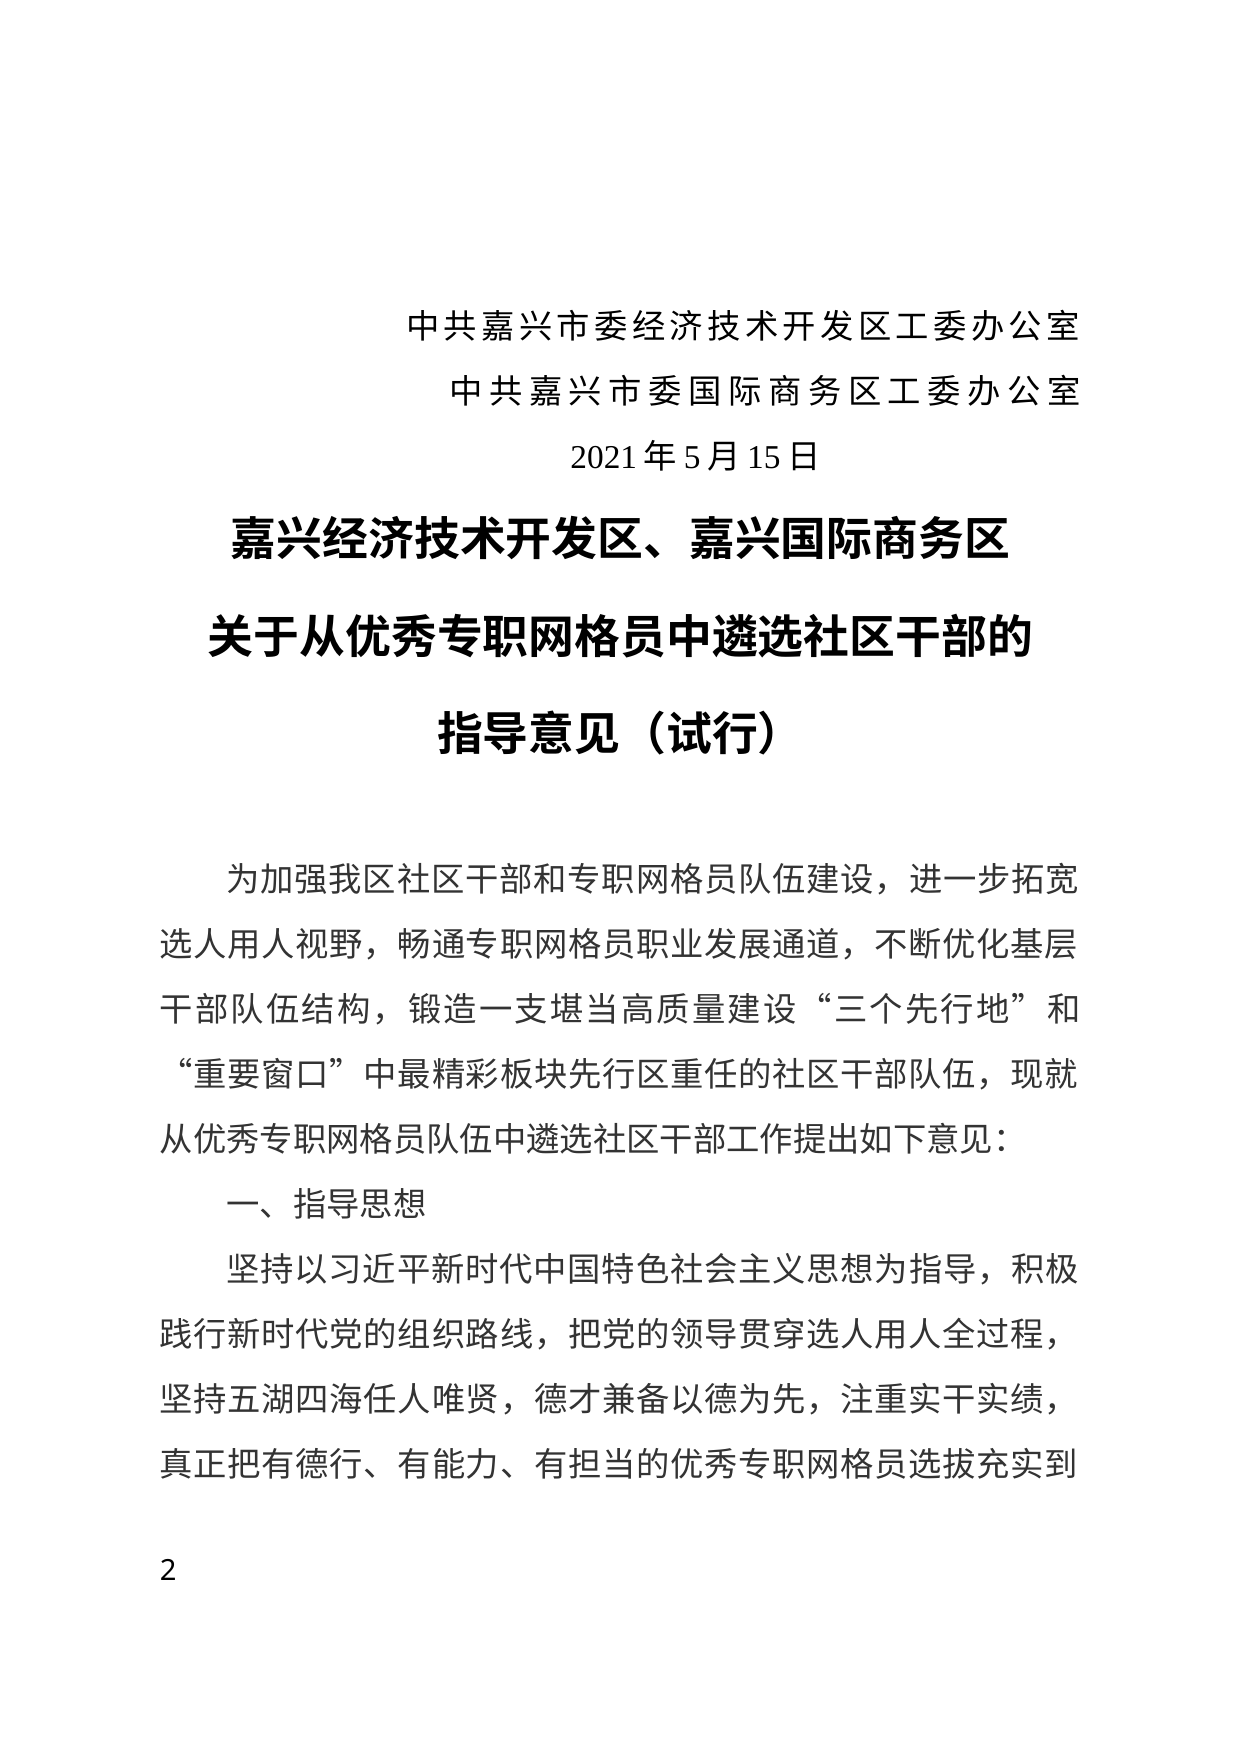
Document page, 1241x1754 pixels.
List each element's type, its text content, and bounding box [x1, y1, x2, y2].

text 一、指导思想 [159, 1169, 1081, 1234]
text 中共嘉兴市委国际商务区工委办公室 [159, 357, 1081, 422]
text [159, 1234, 1081, 1494]
text 为加强我区社区干部和专职网格员队伍建设，进一步拓宽选人用人视野，畅通专职网格员职业发展通道，不断优化基层干部队伍结构，锻造一支堪当高质量建设“三个先行地”和“重要窗口”中最精彩板块先行区重任的社区干部队伍，现就从优秀专职网格员队伍中遴选社区干部工作提出如下意见： [159, 844, 1081, 1169]
text 嘉兴经济技术开发区、嘉兴国际商务区 [159, 487, 1081, 584]
text 指导意见（试行） [159, 682, 1081, 779]
text 中共嘉兴市委经济技术开发区工委办公室 [159, 292, 1081, 357]
text 关于从优秀专职网格员中遴选社区干部的 [159, 584, 1081, 682]
text 2021年5月15日 [159, 422, 1081, 487]
